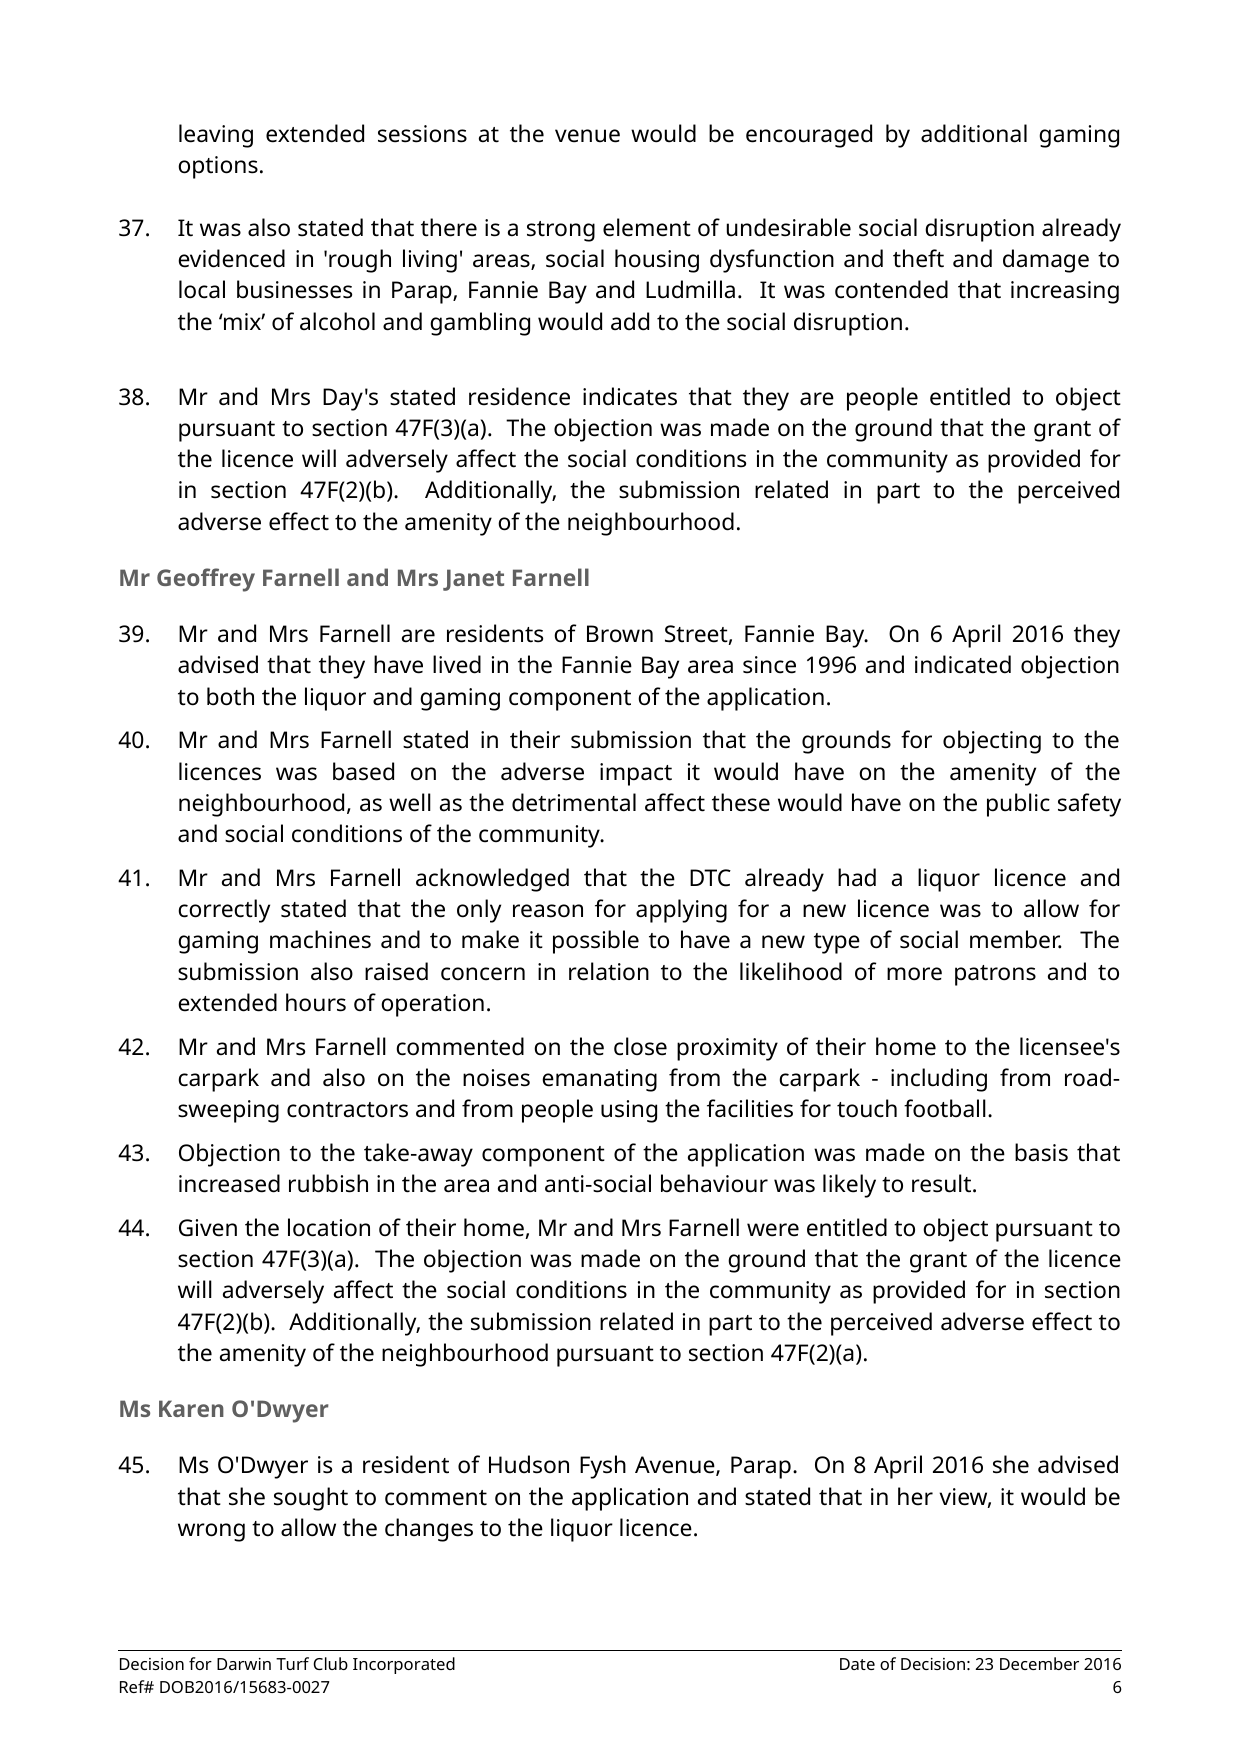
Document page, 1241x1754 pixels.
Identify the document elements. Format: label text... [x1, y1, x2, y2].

text Objection to the take-away component of the application was made on the basis that increased rubbish in the area and anti-social behaviour was likely to result. [118, 1137, 1122, 1199]
subtitle Mr Geoffrey Farnell and Mrs Janet Farnell [118, 562, 1122, 593]
text Mr and Mrs Farnell acknowledged that the DTC already had a liquor licence and correctly stated that the only reason for applying for a new licence was to allow for gaming machines and to make it possible to have a new type of social member. The submission also raised concern in relation to the likelihood of more patrons and to extended hours of operation. [118, 862, 1122, 1018]
subtitle Ms Karen O'Dwyer [118, 1393, 1122, 1424]
text Given the location of their home, Mr and Mrs Farnell were entitled to object pursuant to section 47F(3)(a). The objection was made on the ground that the grant of the licence will adversely affect the social conditions in the community as provided for in section 47F(2)(b). Additionally, the submission related in part to the perceived adverse effect to the amenity of the neighbourhood pursuant to section 47F(2)(a). [118, 1212, 1122, 1368]
text Ms O'Dwyer is a resident of Hudson Fysh Avenue, Parap. On 8 April 2016 she advised that she sought to comment on the application and stated that in her view, it would be wrong to allow the changes to the liquor licence. [118, 1449, 1122, 1543]
text Mr and Mrs Day's stated residence indicates that they are people entitled to object pursuant to section 47F(3)(a). The objection was made on the ground that the grant of the licence will adversely affect the social conditions in the community as provided for in section 47F(2)(b). Additionally, the submission related in part to the perceived adverse effect to the amenity of the neighbourhood. [118, 381, 1122, 537]
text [118, 118, 1122, 181]
text Mr and Mrs Farnell are residents of Brown Street, Fannie Bay. On 6 April 2016 they advised that they have lived in the Fannie Bay area since 1996 and indicated objection to both the liquor and gaming component of the application. [118, 618, 1122, 712]
text It was also stated that there is a strong element of undesirable social disruption already evidenced in 'rough living' areas, social housing dysfunction and theft and damage to local businesses in Parap, Fannie Bay and Ludmilla. It was contended that increasing the ‘mix’ of alcohol and gambling would add to the social disruption. [118, 212, 1122, 337]
text Mr and Mrs Farnell commented on the close proximity of their home to the licensee's carpark and also on the noises emanating from the carpark - including from road-sweeping contractors and from people using the facilities for touch football. [118, 1031, 1122, 1124]
text Mr and Mrs Farnell stated in their submission that the grounds for objecting to the licences was based on the adverse impact it would have on the amenity of the neighbourhood, as well as the detrimental affect these would have on the public safety and social conditions of the community. [118, 724, 1122, 849]
